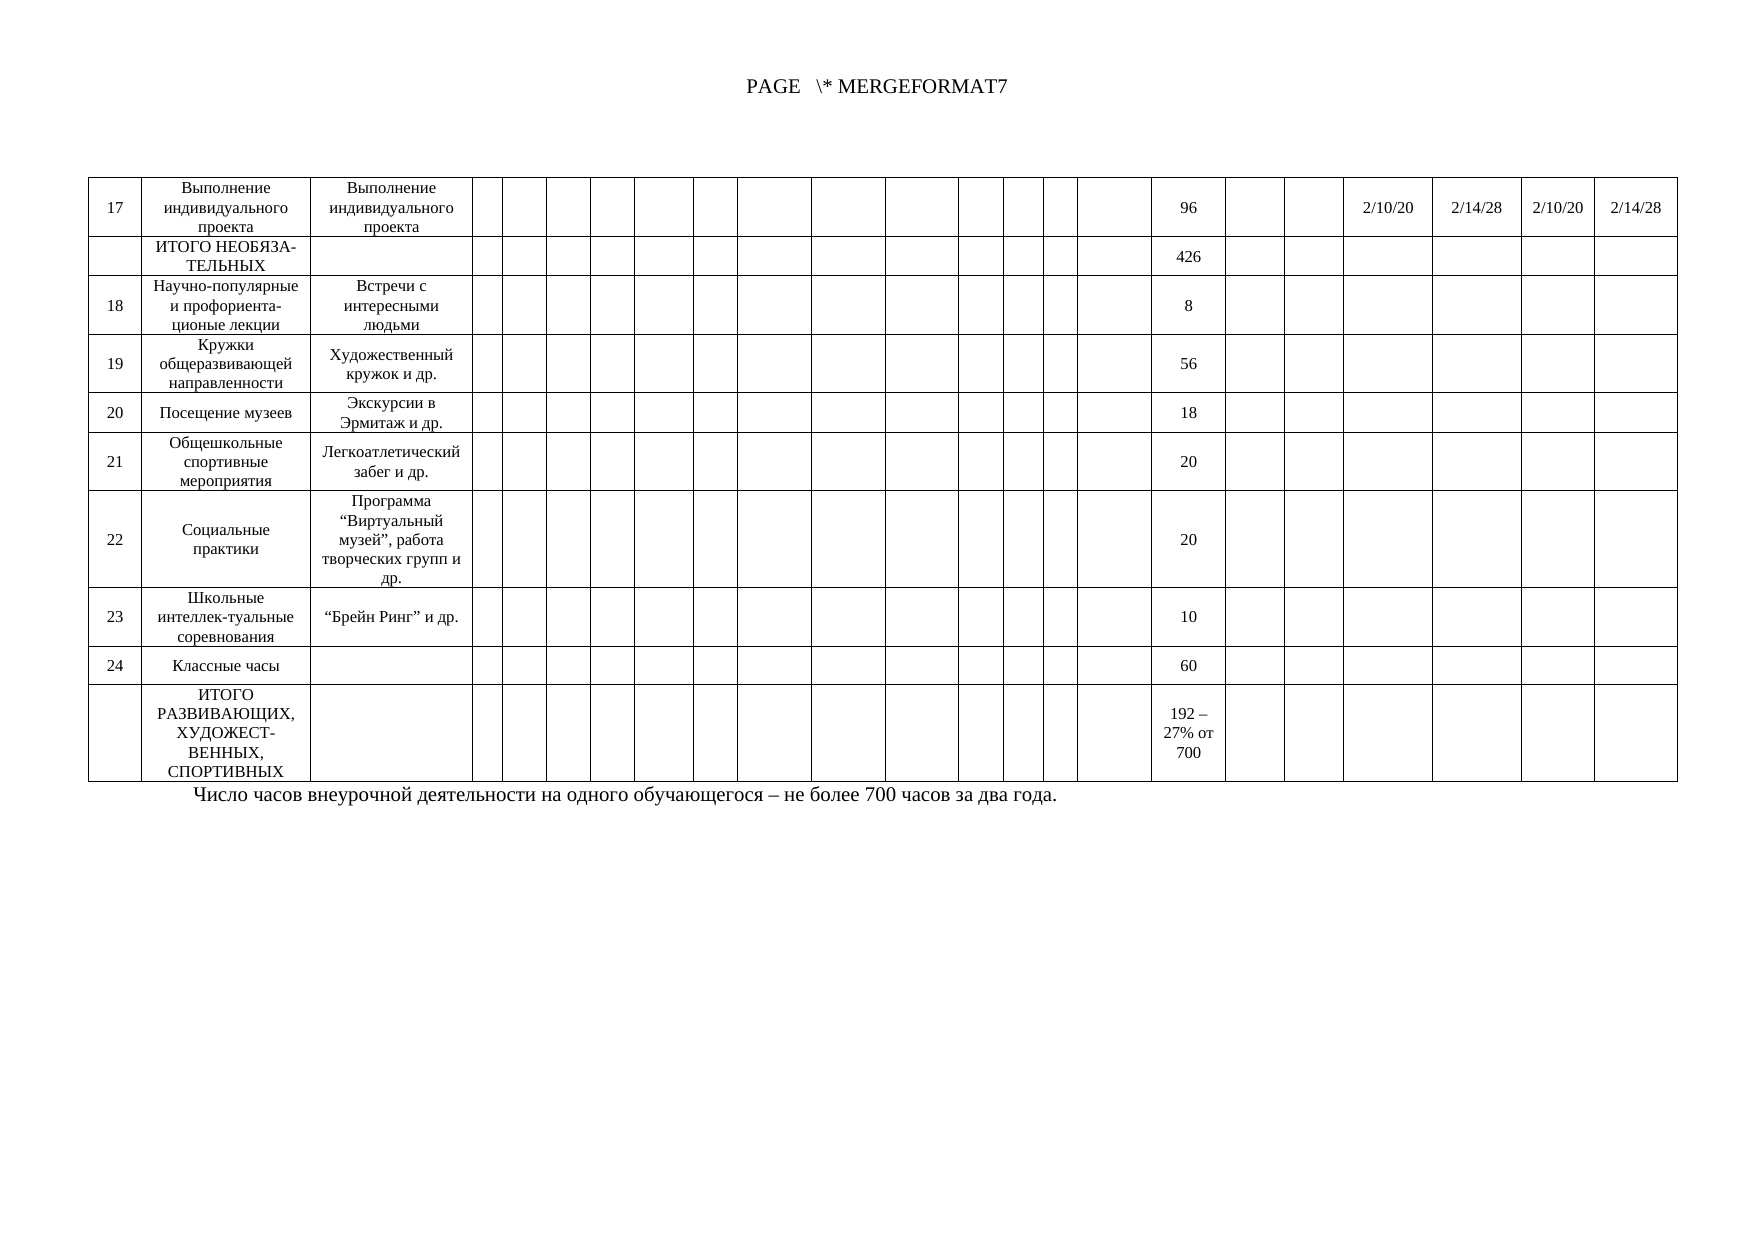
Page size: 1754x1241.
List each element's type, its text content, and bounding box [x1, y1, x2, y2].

table_cell [1433, 433, 1521, 490]
table_cell [1522, 647, 1594, 684]
table_cell [1595, 647, 1677, 684]
table_cell [1078, 393, 1151, 432]
table_cell [1004, 178, 1043, 236]
table_cell 426 [1152, 237, 1225, 275]
table_cell [1595, 433, 1677, 490]
table_cell [503, 588, 546, 646]
table_cell [1226, 491, 1284, 587]
table_cell [959, 588, 1003, 646]
table_cell [1433, 237, 1521, 275]
table_cell Экскурсии в Эрмитаж и др. [311, 393, 472, 432]
table_cell [886, 588, 958, 646]
table_cell [1078, 588, 1151, 646]
table_cell [591, 393, 634, 432]
table_cell [635, 393, 693, 432]
table_cell [635, 588, 693, 646]
table_cell 8 [1152, 276, 1225, 334]
table_cell [886, 237, 958, 275]
table_cell [738, 237, 811, 275]
table_cell [591, 433, 634, 490]
table_cell [1285, 335, 1343, 392]
table_cell [1078, 335, 1151, 392]
table_cell [1226, 237, 1284, 275]
table_cell [694, 647, 737, 684]
table_cell Кружки общеразвивающей направленности [142, 335, 310, 392]
table_cell [503, 276, 546, 334]
table_cell ИТОГО НЕОБЯЗА-ТЕЛЬНЫХ [142, 237, 310, 275]
table_cell [547, 335, 590, 392]
table_cell 10 [1152, 588, 1225, 646]
table_cell [694, 178, 737, 236]
table_cell [1004, 647, 1043, 684]
table_cell [1344, 647, 1432, 684]
table_cell [547, 237, 590, 275]
table_cell [1285, 588, 1343, 646]
table_cell [473, 433, 502, 490]
table_cell [635, 178, 693, 236]
table_cell Легкоатлетический забег и др. [311, 433, 472, 490]
table_cell [1078, 685, 1151, 781]
table_cell 96 [1152, 178, 1225, 236]
table_cell [694, 588, 737, 646]
table_cell [591, 491, 634, 587]
table_cell 192 – 27% от 700 [1152, 685, 1225, 781]
table_cell [694, 393, 737, 432]
table_cell [1344, 685, 1432, 781]
table_cell 18 [89, 276, 141, 334]
table_cell [1595, 276, 1677, 334]
table_cell [635, 237, 693, 275]
table_cell [1044, 178, 1077, 236]
table_cell [547, 178, 590, 236]
table_cell [503, 237, 546, 275]
table_cell [738, 178, 811, 236]
table_cell [694, 237, 737, 275]
table_cell [1433, 276, 1521, 334]
table_cell 2/10/20 [1344, 178, 1432, 236]
table_cell [503, 685, 546, 781]
table_cell [812, 335, 885, 392]
table_cell [1285, 433, 1343, 490]
table_cell [473, 276, 502, 334]
table_cell [1522, 237, 1594, 275]
table_cell [635, 335, 693, 392]
table_cell [1285, 393, 1343, 432]
table_cell [738, 491, 811, 587]
table_cell [547, 588, 590, 646]
table_cell [1344, 588, 1432, 646]
table_cell [1285, 491, 1343, 587]
table_cell [1044, 433, 1077, 490]
table_cell [886, 178, 958, 236]
table_cell [738, 433, 811, 490]
table_cell [1595, 685, 1677, 781]
table_cell [473, 178, 502, 236]
table_cell [503, 393, 546, 432]
table_cell [959, 178, 1003, 236]
table_cell [1522, 276, 1594, 334]
table_cell [886, 393, 958, 432]
table_cell [1595, 588, 1677, 646]
table_cell [1044, 588, 1077, 646]
table_cell [1522, 685, 1594, 781]
table_cell 22 [89, 491, 141, 587]
table_cell [635, 647, 693, 684]
table_cell [473, 685, 502, 781]
table_cell [1522, 491, 1594, 587]
table_cell [1044, 276, 1077, 334]
table_cell [1433, 647, 1521, 684]
table_cell [311, 685, 472, 781]
table_cell [1004, 335, 1043, 392]
table_cell [959, 433, 1003, 490]
table_cell [635, 433, 693, 490]
table_cell 2/10/20 [1522, 178, 1594, 236]
table_cell [473, 335, 502, 392]
table_cell [1078, 491, 1151, 587]
table_cell [1226, 335, 1284, 392]
table_cell [503, 647, 546, 684]
table_cell [1595, 335, 1677, 392]
table_cell Выполнение индивидуального проекта [142, 178, 310, 236]
table_cell [89, 685, 141, 781]
table_cell [1004, 491, 1043, 587]
table_cell [473, 237, 502, 275]
table_cell [503, 433, 546, 490]
table_cell [1044, 647, 1077, 684]
table_cell [886, 433, 958, 490]
table_cell Посещение музеев [142, 393, 310, 432]
table_cell [1285, 685, 1343, 781]
table_cell [959, 393, 1003, 432]
table_cell 60 [1152, 647, 1225, 684]
table_cell Встречи с интересными людьми [311, 276, 472, 334]
table_cell [1344, 276, 1432, 334]
table_cell [547, 433, 590, 490]
table_cell [959, 335, 1003, 392]
table_cell [959, 685, 1003, 781]
table_cell [1044, 491, 1077, 587]
table_cell 2/14/28 [1595, 178, 1677, 236]
table_cell [959, 491, 1003, 587]
table_cell Общешкольные спортивные мероприятия [142, 433, 310, 490]
table_cell [1522, 588, 1594, 646]
table_cell [812, 276, 885, 334]
table_cell [1433, 491, 1521, 587]
table_cell [1226, 393, 1284, 432]
table_cell [812, 647, 885, 684]
table_cell [1285, 647, 1343, 684]
table_cell [503, 491, 546, 587]
table_cell [694, 335, 737, 392]
table_cell [1044, 393, 1077, 432]
table_cell [886, 335, 958, 392]
table_cell [635, 491, 693, 587]
table_cell [1004, 685, 1043, 781]
table_cell [1004, 393, 1043, 432]
table_cell Классные часы [142, 647, 310, 684]
table_cell [591, 335, 634, 392]
table_cell [738, 335, 811, 392]
table_cell [1433, 685, 1521, 781]
table_cell Программа “Виртуальный музей”, работа творческих групп и др. [311, 491, 472, 587]
table_cell [547, 393, 590, 432]
table_cell [591, 685, 634, 781]
table_cell [1078, 178, 1151, 236]
table_cell [547, 276, 590, 334]
table_cell [591, 178, 634, 236]
table_cell [1522, 335, 1594, 392]
table_cell [886, 276, 958, 334]
table_cell [591, 276, 634, 334]
table_cell [473, 647, 502, 684]
table_cell [1004, 237, 1043, 275]
table_cell [738, 276, 811, 334]
table_cell 23 [89, 588, 141, 646]
table_cell “Брейн Ринг” и др. [311, 588, 472, 646]
table_cell [1285, 237, 1343, 275]
table_cell [812, 433, 885, 490]
table_cell [694, 276, 737, 334]
table_cell [812, 588, 885, 646]
table_cell ИТОГО РАЗВИВАЮЩИХ, ХУДОЖЕСТ-ВЕННЫХ, СПОРТИВНЫХ [142, 685, 310, 781]
table_cell [547, 685, 590, 781]
table_cell [89, 237, 141, 275]
table_cell 18 [1152, 393, 1225, 432]
table_cell [311, 647, 472, 684]
table_cell [1044, 685, 1077, 781]
table_cell 56 [1152, 335, 1225, 392]
table_cell 20 [89, 393, 141, 432]
table_cell 20 [1152, 433, 1225, 490]
table_cell [1078, 433, 1151, 490]
table_cell [812, 393, 885, 432]
table_cell [473, 491, 502, 587]
table_cell [591, 588, 634, 646]
table_cell [1226, 647, 1284, 684]
table_cell [886, 491, 958, 587]
table_cell [738, 647, 811, 684]
table_cell [1344, 433, 1432, 490]
table_cell [959, 276, 1003, 334]
table_cell [1226, 178, 1284, 236]
table_cell [1522, 433, 1594, 490]
table_cell [812, 237, 885, 275]
table_cell [1226, 588, 1284, 646]
table_cell [1344, 237, 1432, 275]
table_cell [812, 685, 885, 781]
table_cell [886, 685, 958, 781]
table_cell [547, 647, 590, 684]
table_cell [1004, 276, 1043, 334]
table_cell [473, 588, 502, 646]
table_cell [547, 491, 590, 587]
table_cell [1226, 276, 1284, 334]
table_cell 17 [89, 178, 141, 236]
table_cell [1078, 647, 1151, 684]
table_cell [694, 685, 737, 781]
table_cell [1285, 276, 1343, 334]
table_cell [1004, 588, 1043, 646]
table_cell [1344, 491, 1432, 587]
table_cell 24 [89, 647, 141, 684]
table_cell [1044, 237, 1077, 275]
table_cell [1226, 433, 1284, 490]
table_cell [503, 335, 546, 392]
table_cell [886, 647, 958, 684]
table_cell [635, 685, 693, 781]
table_cell [1044, 335, 1077, 392]
table_cell [959, 647, 1003, 684]
table_cell [1344, 393, 1432, 432]
table_cell Художественный кружок и др. [311, 335, 472, 392]
table_cell [1078, 276, 1151, 334]
table_cell 21 [89, 433, 141, 490]
table_cell Научно-популярные и профориента-ционые лекции [142, 276, 310, 334]
table_cell 2/14/28 [1433, 178, 1521, 236]
table_cell [473, 393, 502, 432]
table_cell [1433, 393, 1521, 432]
table_cell [635, 276, 693, 334]
table_cell Выполнение индивидуального проекта [311, 178, 472, 236]
table_cell [812, 178, 885, 236]
table_cell [1004, 433, 1043, 490]
table_cell [694, 491, 737, 587]
table_cell [738, 393, 811, 432]
table_cell [959, 237, 1003, 275]
table_cell [503, 178, 546, 236]
table_cell [812, 491, 885, 587]
table_cell [1285, 178, 1343, 236]
table_cell 19 [89, 335, 141, 392]
table_cell [1595, 237, 1677, 275]
list Число часов внеурочной деятельности на одного обучающегося – не более 700 часов за два года. [193, 782, 1636, 806]
table_cell [591, 237, 634, 275]
table_cell [1595, 393, 1677, 432]
table_cell [1522, 393, 1594, 432]
table_cell [694, 433, 737, 490]
table_cell Школьные интеллек-туальные соревнования [142, 588, 310, 646]
table_cell [1226, 685, 1284, 781]
table_cell [1433, 588, 1521, 646]
table_cell [1433, 335, 1521, 392]
table_cell [1344, 335, 1432, 392]
table_cell Социальные практики [142, 491, 310, 587]
table_cell [738, 588, 811, 646]
table_cell [738, 685, 811, 781]
table_cell 20 [1152, 491, 1225, 587]
table_cell [1078, 237, 1151, 275]
table_cell [1595, 491, 1677, 587]
table_cell [591, 647, 634, 684]
table_cell [311, 237, 472, 275]
